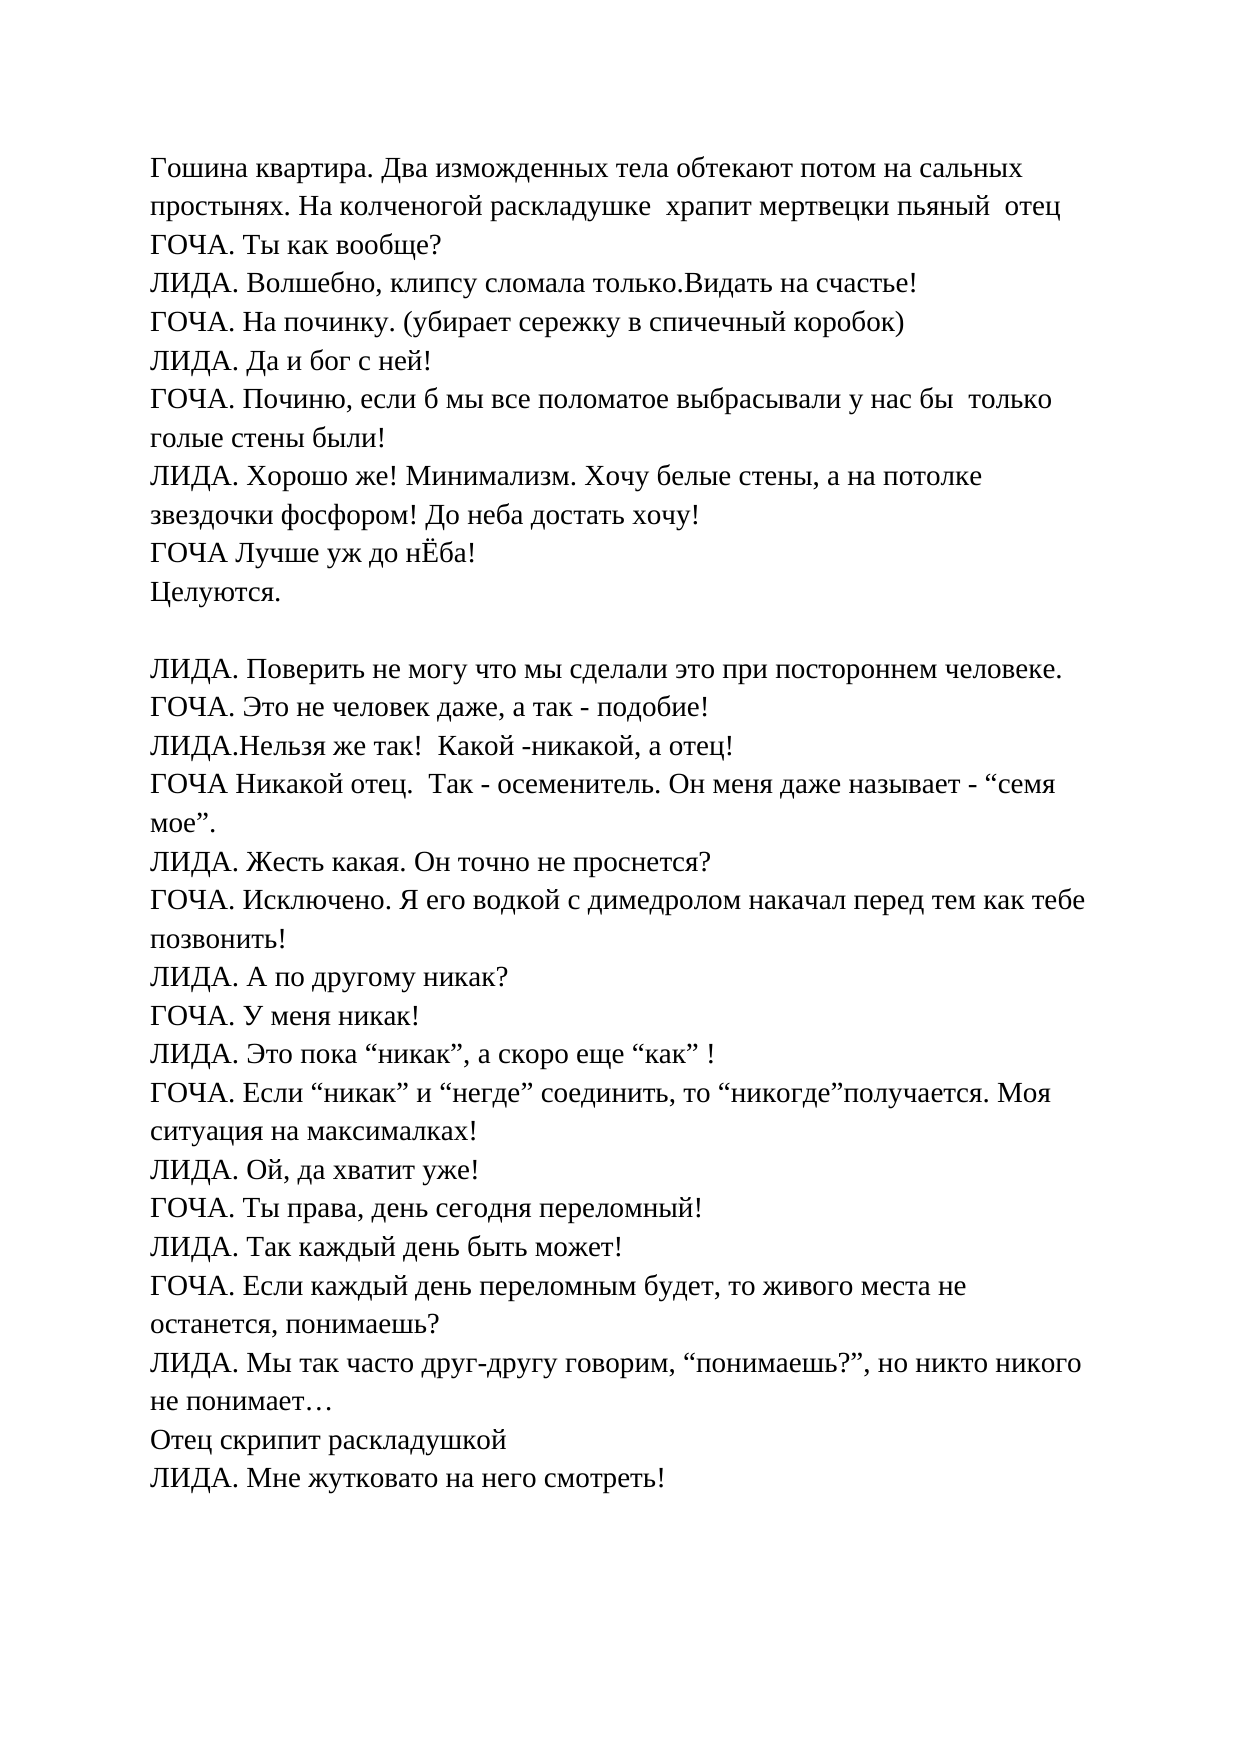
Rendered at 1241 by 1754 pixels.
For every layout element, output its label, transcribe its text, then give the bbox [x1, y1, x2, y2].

text ЛИДА. Волшебно, клипсу сломала только.Видать на счастье! [150, 266, 1090, 299]
text ЛИДА. А по другому никак? [150, 959, 1090, 993]
text Гошина квартира. Два изможденных тела обтекают потом на сальных простынях. На колченогой раскладушке храпит мертвецки пьяный отец [150, 150, 1090, 222]
text ЛИДА. Так каждый день быть может! [150, 1229, 1090, 1263]
text ГОЧА Никакой отец. Так - осеменитель. Он меня даже называет - “семя мое”. [150, 767, 1090, 839]
text ЛИДА. Ой, да хватит уже! [150, 1152, 1090, 1186]
text ЛИДА. Мне жутковато на него смотреть! [150, 1460, 1090, 1494]
text ГОЧА. Если каждый день переломным будет, то живого места не останется, понимаешь? [150, 1268, 1090, 1340]
text ГОЧА. Если “никак” и “негде” соединить, то “никогде”получается. Моя ситуация на максималках! [150, 1075, 1090, 1147]
text ЛИДА. Хорошо же! Минимализм. Хочу белые стены, а на потолке звездочки фосфором! До неба достать хочу! [150, 458, 1090, 530]
text ЛИДА.Нельзя же так! Какой -никакой, а отец! [150, 728, 1090, 762]
text ГОЧА. Исключено. Я его водкой с димедролом накачал перед тем как тебе позвонить! [150, 882, 1090, 954]
text ГОЧА. На починку. (убирает сережку в спичечный коробок) [150, 304, 1090, 338]
text ЛИДА. Жесть какая. Он точно не проснется? [150, 844, 1090, 877]
text Отец скрипит раскладушкой [150, 1422, 1090, 1455]
text ГОЧА. Починю, если б мы все поломатое выбрасывали у нас бы только голые стены были! [150, 381, 1090, 453]
text ГОЧА. Ты как вообще? [150, 227, 1090, 261]
text Целуются. [150, 574, 1090, 607]
text ЛИДА. Мы так часто друг-другу говорим, “понимаешь?”, но никто никого не понимает… [150, 1345, 1090, 1417]
text ЛИДА. Да и бог с ней! [150, 343, 1090, 376]
text ГОЧА. У меня никак! [150, 998, 1090, 1031]
text ГОЧА Лучше уж до нЁба! [150, 535, 1090, 569]
text ЛИДА. Поверить не могу что мы сделали это при постороннем человеке. [150, 651, 1090, 684]
text ГОЧА. Это не человек даже, а так - подобие! [150, 689, 1090, 723]
text ГОЧА. Ты права, день сегодня переломный! [150, 1191, 1090, 1224]
text ЛИДА. Это пока “никак”, а скоро еще “как” ! [150, 1036, 1090, 1070]
